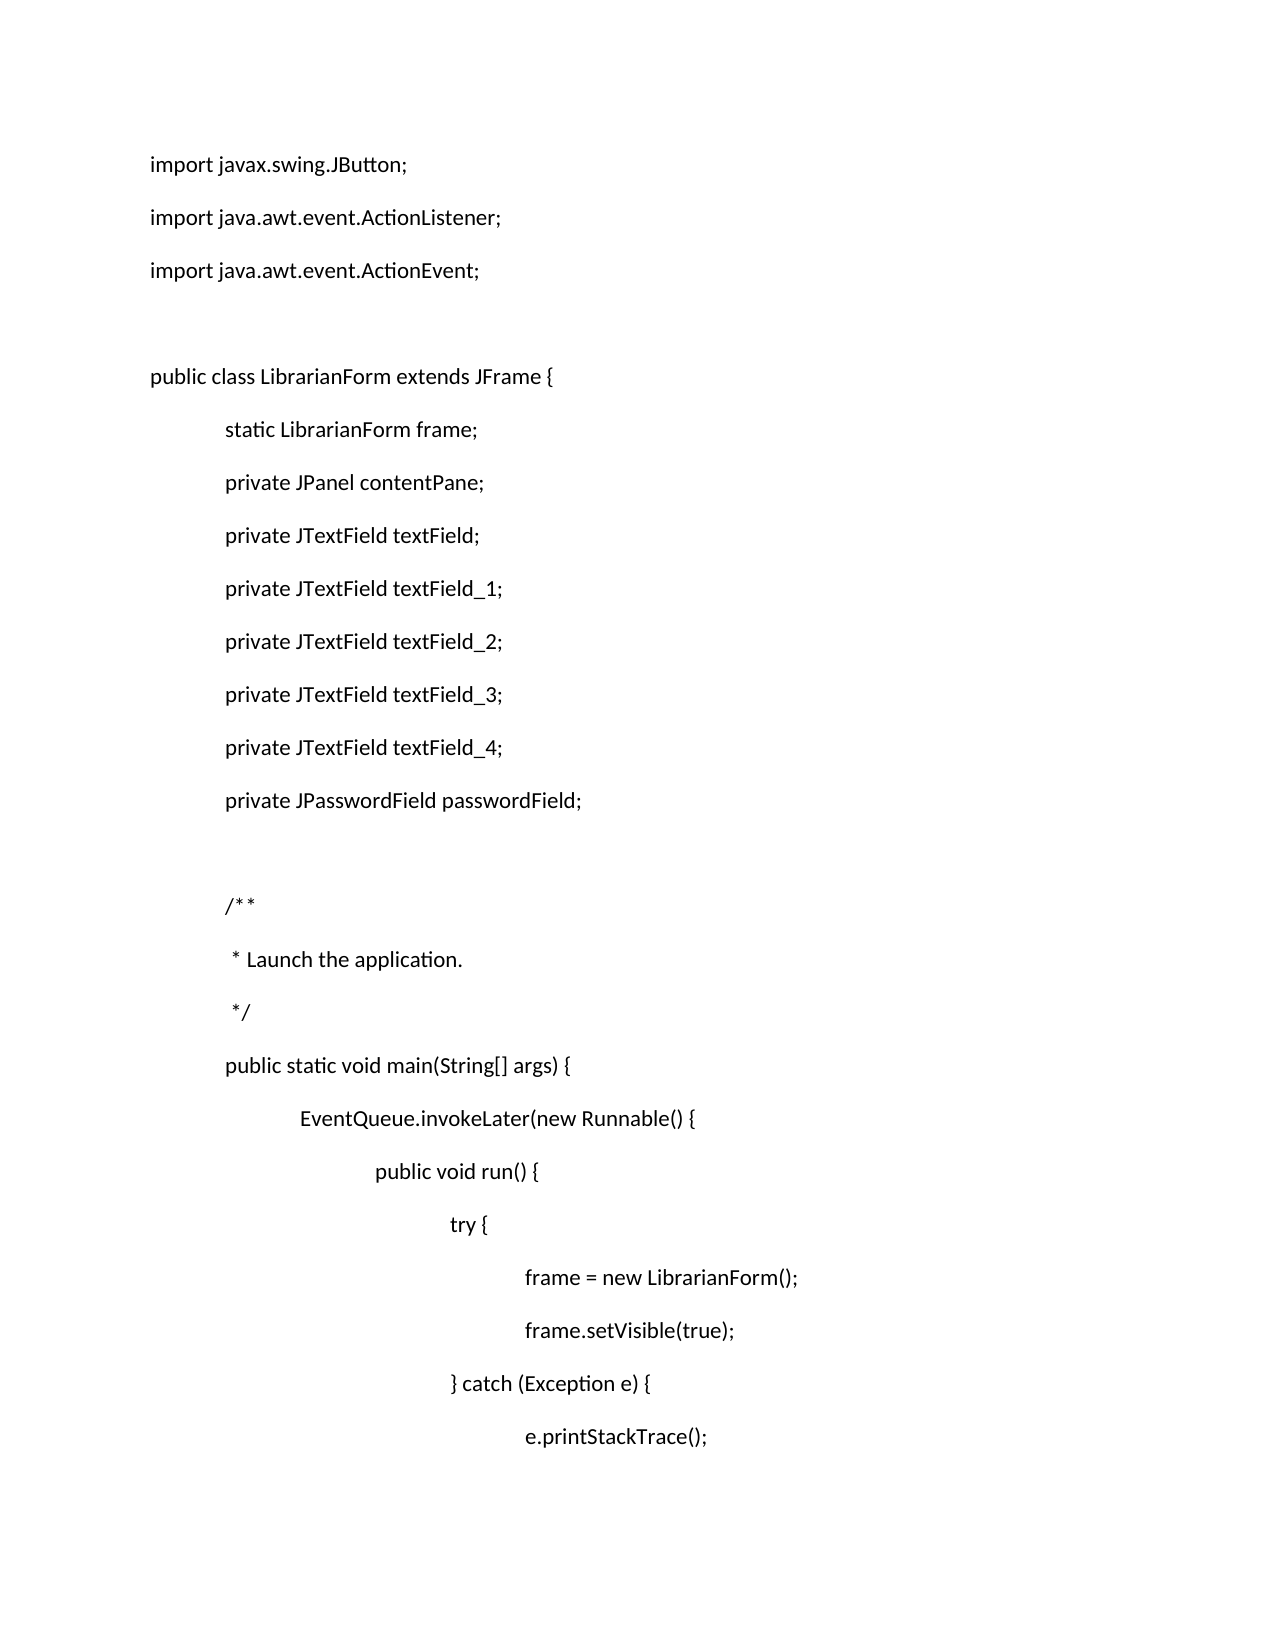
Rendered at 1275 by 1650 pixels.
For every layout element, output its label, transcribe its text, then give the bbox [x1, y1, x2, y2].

text private JPanel contentPane; [150, 468, 1125, 496]
text /** [150, 892, 1125, 920]
text import java.awt.event.ActionListener; [150, 203, 1125, 231]
text private JTextField textField_1; [150, 574, 1125, 602]
text static LibrarianForm frame; [150, 415, 1125, 443]
text e.printStackTrace(); [150, 1422, 1125, 1451]
text private JTextField textField_3; [150, 680, 1125, 708]
text public void run() { [150, 1157, 1125, 1185]
text try { [150, 1210, 1125, 1238]
text private JTextField textField; [150, 521, 1125, 549]
text frame.setVisible(true); [150, 1316, 1125, 1344]
text public static void main(String[] args) { [150, 1051, 1125, 1079]
text } catch (Exception e) { [150, 1369, 1125, 1397]
text private JTextField textField_2; [150, 627, 1125, 655]
text public class LibrarianForm extends JFrame { [150, 362, 1125, 390]
text frame = new LibrarianForm(); [150, 1263, 1125, 1291]
text import javax.swing.JButton; [150, 150, 1125, 178]
text import java.awt.event.ActionEvent; [150, 256, 1125, 284]
text private JTextField textField_4; [150, 733, 1125, 761]
text EventQueue.invokeLater(new Runnable() { [150, 1104, 1125, 1132]
text private JPasswordField passwordField; [150, 786, 1125, 814]
text * Launch the application. [150, 945, 1125, 973]
text */ [150, 998, 1125, 1026]
